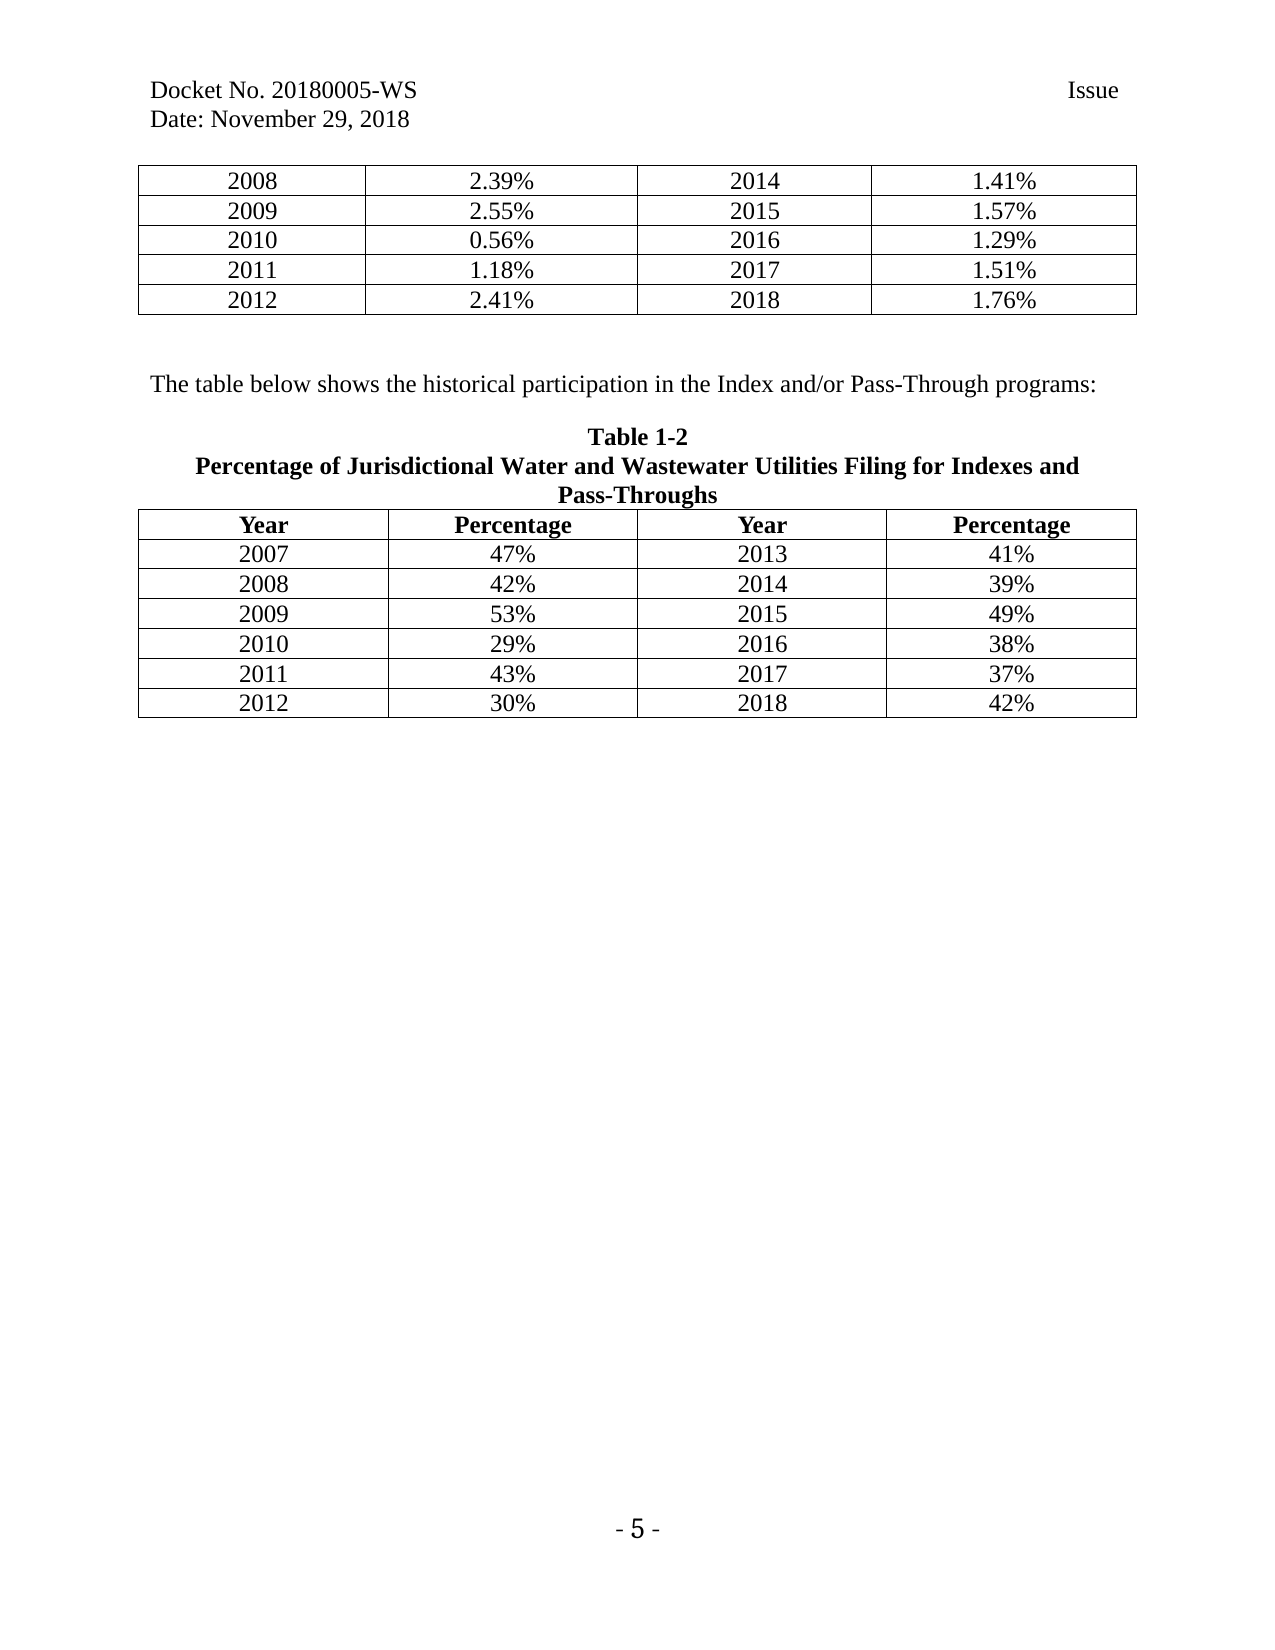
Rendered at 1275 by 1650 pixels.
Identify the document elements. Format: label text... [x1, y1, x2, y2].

table_header Percentage [389, 510, 637, 538]
table_cell 2012 [139, 689, 388, 717]
table_cell 2010 [139, 226, 365, 254]
table_cell 2012 [139, 285, 365, 314]
table_cell 2017 [638, 659, 886, 687]
table_cell 2011 [139, 659, 388, 687]
table_cell 1.18% [366, 255, 637, 284]
table_header Percentage [887, 510, 1136, 538]
table_cell 2010 [139, 629, 388, 658]
table_cell 2008 [139, 166, 365, 195]
table_cell 2018 [638, 285, 871, 314]
table_cell 1.76% [872, 285, 1136, 314]
table_cell 2.55% [366, 196, 637, 224]
table_header Year [139, 510, 388, 538]
table_cell 2018 [638, 689, 886, 717]
table_cell 2011 [139, 255, 365, 284]
table_cell 37% [887, 659, 1136, 687]
text Pass-Throughs [150, 480, 1125, 509]
table_cell 2016 [638, 629, 886, 658]
text Percentage of Jurisdictional Water and Wastewater Utilities Filing for Indexes and [150, 451, 1125, 480]
table_cell 30% [389, 689, 637, 717]
table_cell 2009 [139, 196, 365, 224]
table_cell 2017 [638, 255, 871, 284]
table_cell 53% [389, 599, 637, 628]
table_cell 1.29% [872, 226, 1136, 254]
table_cell 1.51% [872, 255, 1136, 284]
table_cell 2.41% [366, 285, 637, 314]
table_cell 2016 [638, 226, 871, 254]
table_cell 1.41% [872, 166, 1136, 195]
table_cell 0.56% [366, 226, 637, 254]
table_cell 29% [389, 629, 637, 658]
text Table 1-2 [150, 422, 1125, 451]
table_cell 41% [887, 540, 1136, 568]
table_cell 38% [887, 629, 1136, 658]
table_cell 2.39% [366, 166, 637, 195]
table_cell 49% [887, 599, 1136, 628]
table_cell 2007 [139, 540, 388, 568]
table_header Year [638, 510, 886, 538]
table_cell 42% [887, 689, 1136, 717]
table_cell 39% [887, 569, 1136, 598]
table_cell 2014 [638, 166, 871, 195]
table_cell 42% [389, 569, 637, 598]
table_cell 2015 [638, 196, 871, 224]
table_cell 2013 [638, 540, 886, 568]
table_cell 47% [389, 540, 637, 568]
table_cell 2009 [139, 599, 388, 628]
table_cell 2008 [139, 569, 388, 598]
table_cell 2015 [638, 599, 886, 628]
table_cell 43% [389, 659, 637, 687]
table_cell 1.57% [872, 196, 1136, 224]
table_cell 2014 [638, 569, 886, 598]
text The table below shows the historical participation in the Index and/or Pass-Through programs: [150, 369, 1125, 397]
